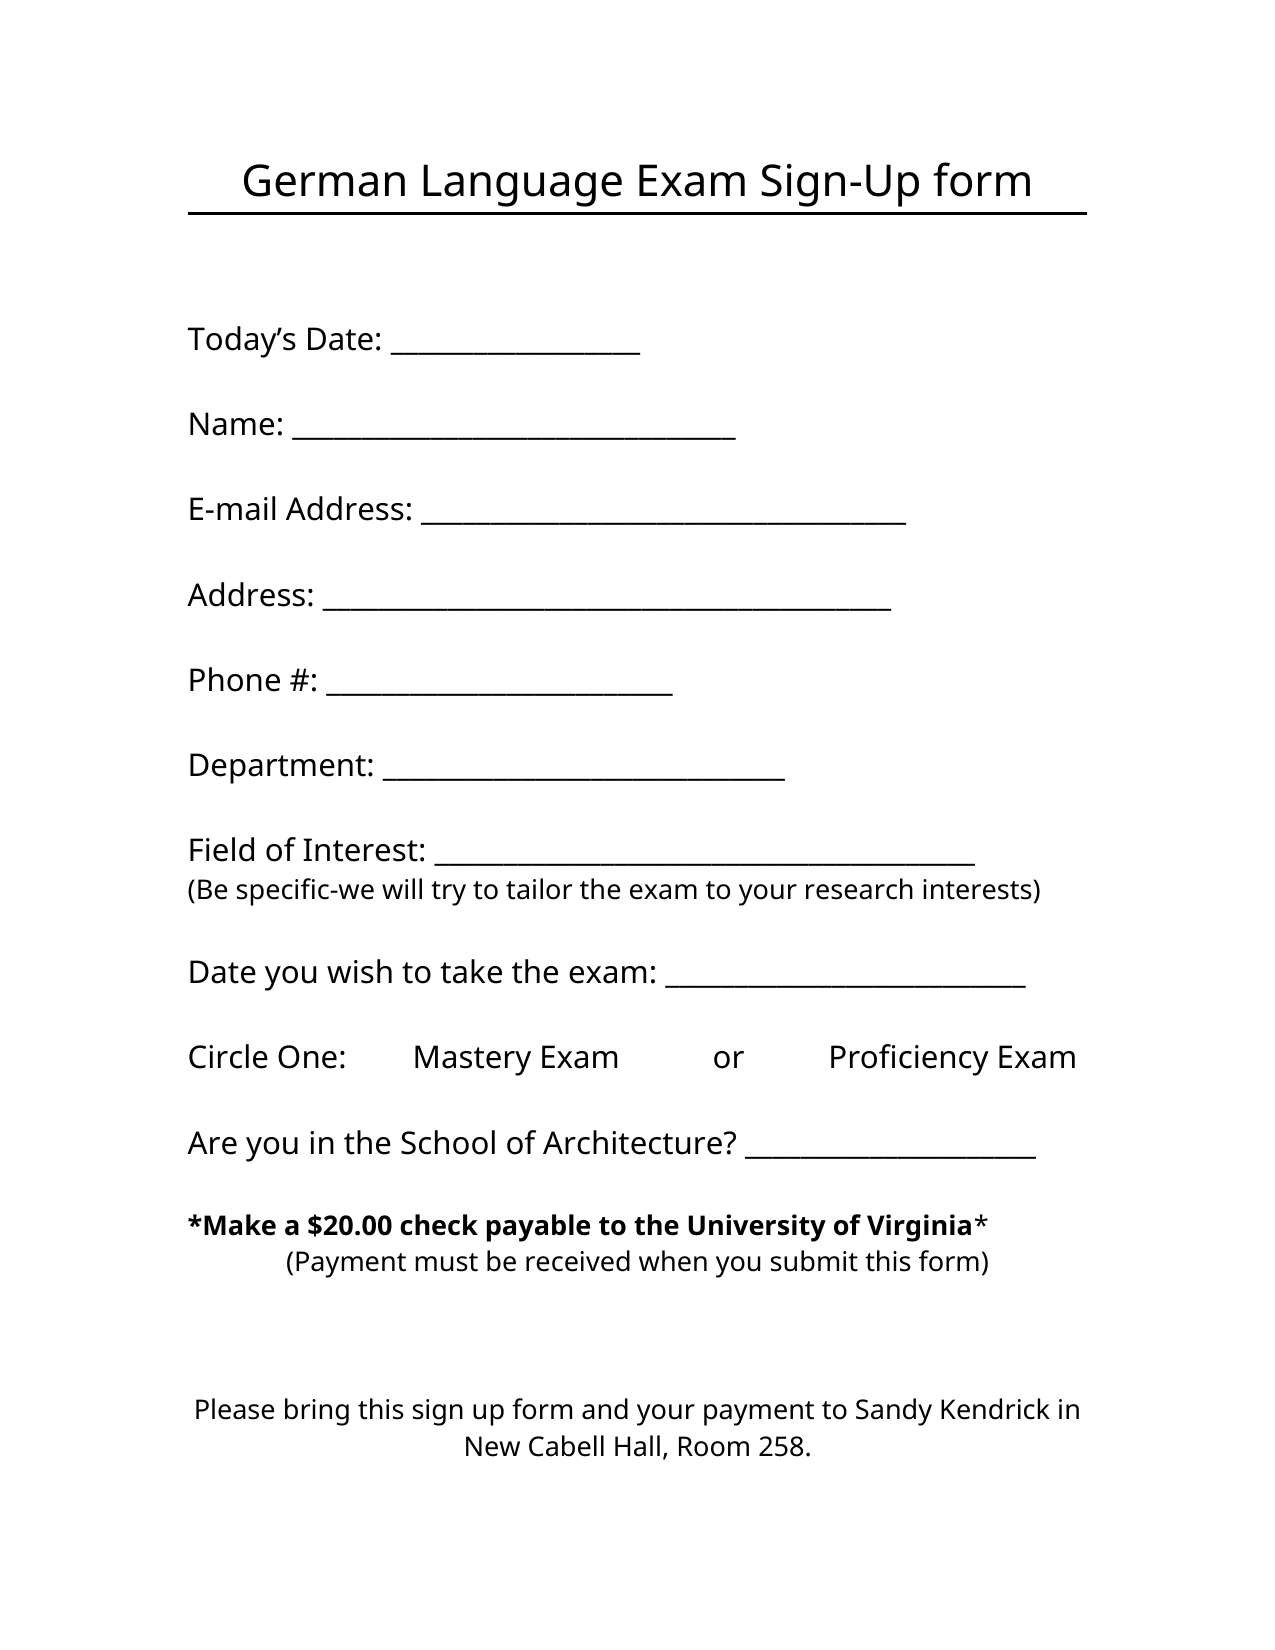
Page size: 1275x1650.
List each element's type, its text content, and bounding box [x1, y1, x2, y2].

text (Payment must be received when you submit this form) [187, 1243, 1087, 1280]
text E-mail Address: ___________________________________ [187, 487, 1087, 530]
text German Language Exam Sign-Up form [187, 150, 1087, 215]
text Address: _________________________________________ [187, 573, 1087, 615]
text Field of Interest: _______________________________________ [187, 828, 1087, 871]
text Date you wish to take the exam: __________________________ [187, 950, 1087, 993]
text *Make a $20.00 check payable to the University of Virginia* [187, 1206, 1087, 1243]
text Name: ________________________________ [187, 402, 1087, 445]
text (Be specific-we will try to tailor the exam to your research interests) [187, 871, 1087, 908]
text Department: _____________________________ [187, 743, 1087, 786]
text Phone #: _________________________ [187, 658, 1087, 700]
text Today’s Date: __________________ [187, 317, 1087, 359]
text Circle One: Mastery Exam or Proficiency Exam [187, 1036, 1087, 1078]
text Please bring this sign up form and your payment to Sandy Kendrick in New Cabell Hall, Room 258. [187, 1390, 1087, 1464]
text Are you in the School of Architecture? _____________________ [187, 1121, 1087, 1163]
